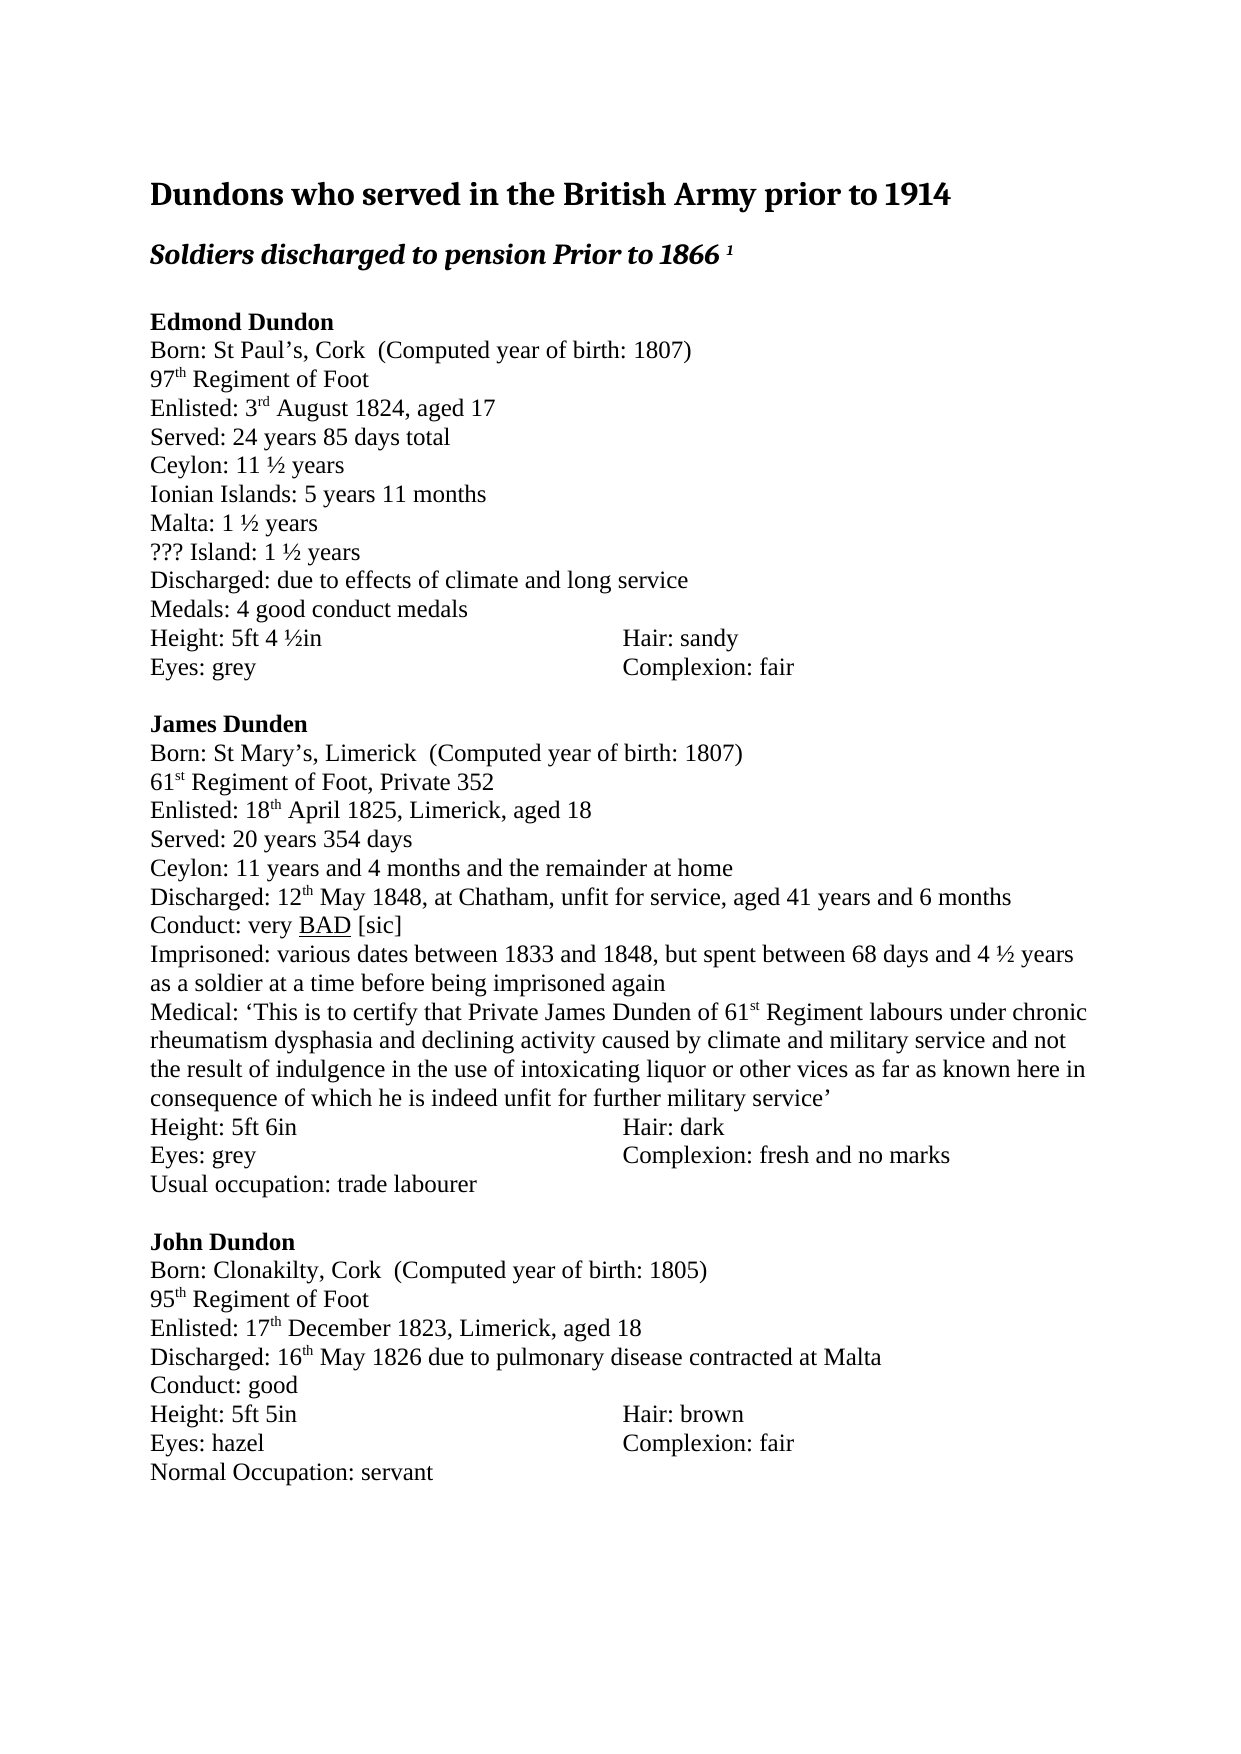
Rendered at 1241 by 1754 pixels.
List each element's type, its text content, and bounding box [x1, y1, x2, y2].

text Ionian Islands: 5 years 11 months [150, 479, 1090, 508]
text Normal Occupation: servant [150, 1457, 1090, 1486]
text Born: St Paul’s, Cork (Computed year of birth: 1807) [150, 336, 1090, 364]
text 61st Regiment of Foot, Private 352 [150, 767, 1090, 796]
text Eyes: hazel Complexion: fair [150, 1428, 1090, 1457]
text 97th Regiment of Foot [150, 364, 1090, 393]
text Eyes: grey Complexion: fair [150, 652, 1090, 681]
text Ceylon: 11 ½ years [150, 451, 1090, 479]
subtitle Dundons who served in the British Army prior to 1914 [150, 175, 1090, 213]
text Medical: ‘This is to certify that Private James Dunden of 61st Regiment labours under chronic rheumatism dysphasia and declining activity caused by climate and military service and not the result of indulgence in the use of intoxicating liquor or other vices as far as known here in consequence of which he is indeed unfit for further military service’ [150, 997, 1090, 1112]
text Ceylon: 11 years and 4 months and the remainder at home [150, 853, 1090, 882]
text Usual occupation: trade labourer [150, 1169, 1090, 1198]
text Enlisted: 3rd August 1824, aged 17 [150, 393, 1090, 422]
text Malta: 1 ½ years [150, 508, 1090, 537]
text Born: Clonakilty, Cork (Computed year of birth: 1805) [150, 1256, 1090, 1284]
subtitle Soldiers discharged to pension Prior to 1866 [150, 238, 1090, 272]
text Discharged: 12th May 1848, at Chatham, unfit for service, aged 41 years and 6 months [150, 882, 1090, 911]
text Discharged: due to effects of climate and long service [150, 566, 1090, 594]
text Imprisoned: various dates between 1833 and 1848, but spent between 68 days and 4 ½ years as a soldier at a time before being imprisoned again [150, 939, 1090, 997]
text Edmond Dundon [150, 307, 1090, 336]
text Enlisted: 17th December 1823, Limerick, aged 18 [150, 1313, 1090, 1342]
text Height: 5ft 5in Hair: brown [150, 1399, 1090, 1428]
text Height: 5ft 4 ½in Hair: sandy [150, 623, 1090, 652]
text Height: 5ft 6in Hair: dark [150, 1112, 1090, 1141]
text Served: 20 years 354 days [150, 824, 1090, 853]
text Served: 24 years 85 days total [150, 422, 1090, 451]
text John Dundon [150, 1227, 1090, 1256]
text Eyes: grey Complexion: fresh and no marks [150, 1141, 1090, 1169]
text ??? Island: 1 ½ years [150, 537, 1090, 566]
text Discharged: 16th May 1826 due to pulmonary disease contracted at Malta [150, 1342, 1090, 1371]
text Conduct: good [150, 1371, 1090, 1399]
text Enlisted: 18th April 1825, Limerick, aged 18 [150, 796, 1090, 824]
text James Dunden [150, 709, 1090, 738]
text 95th Regiment of Foot [150, 1284, 1090, 1313]
text Conduct: very BAD [sic] [150, 911, 1090, 939]
text Born: St Mary’s, Limerick (Computed year of birth: 1807) [150, 738, 1090, 767]
text Medals: 4 good conduct medals [150, 594, 1090, 623]
